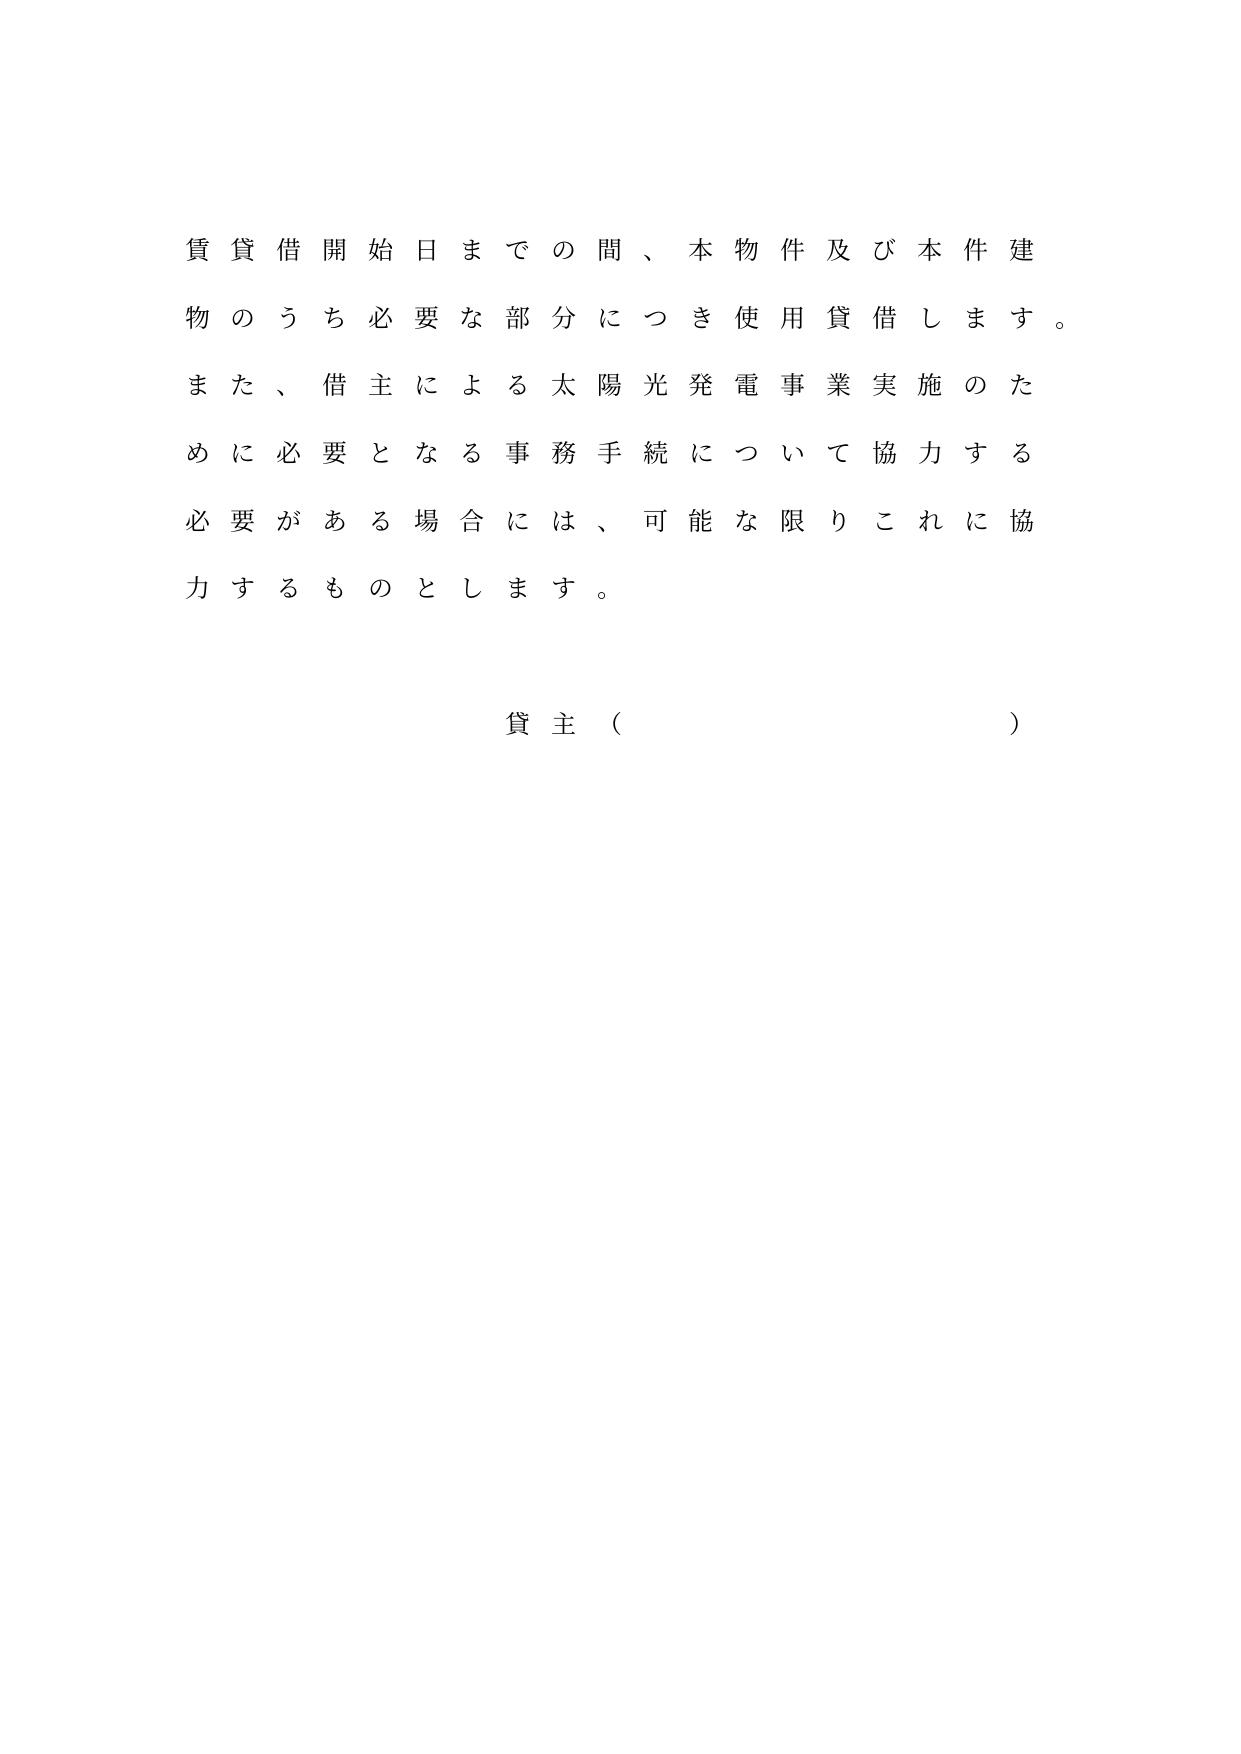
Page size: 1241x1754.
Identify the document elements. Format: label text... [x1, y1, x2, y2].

text また、借主による太陽光発電事業実施のために必要となる事務手続について協力する必要がある場合には、可能な限りこれに協力するものとします。 [185, 350, 1056, 621]
text 貸主（ ） [185, 689, 1056, 756]
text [185, 215, 1056, 350]
